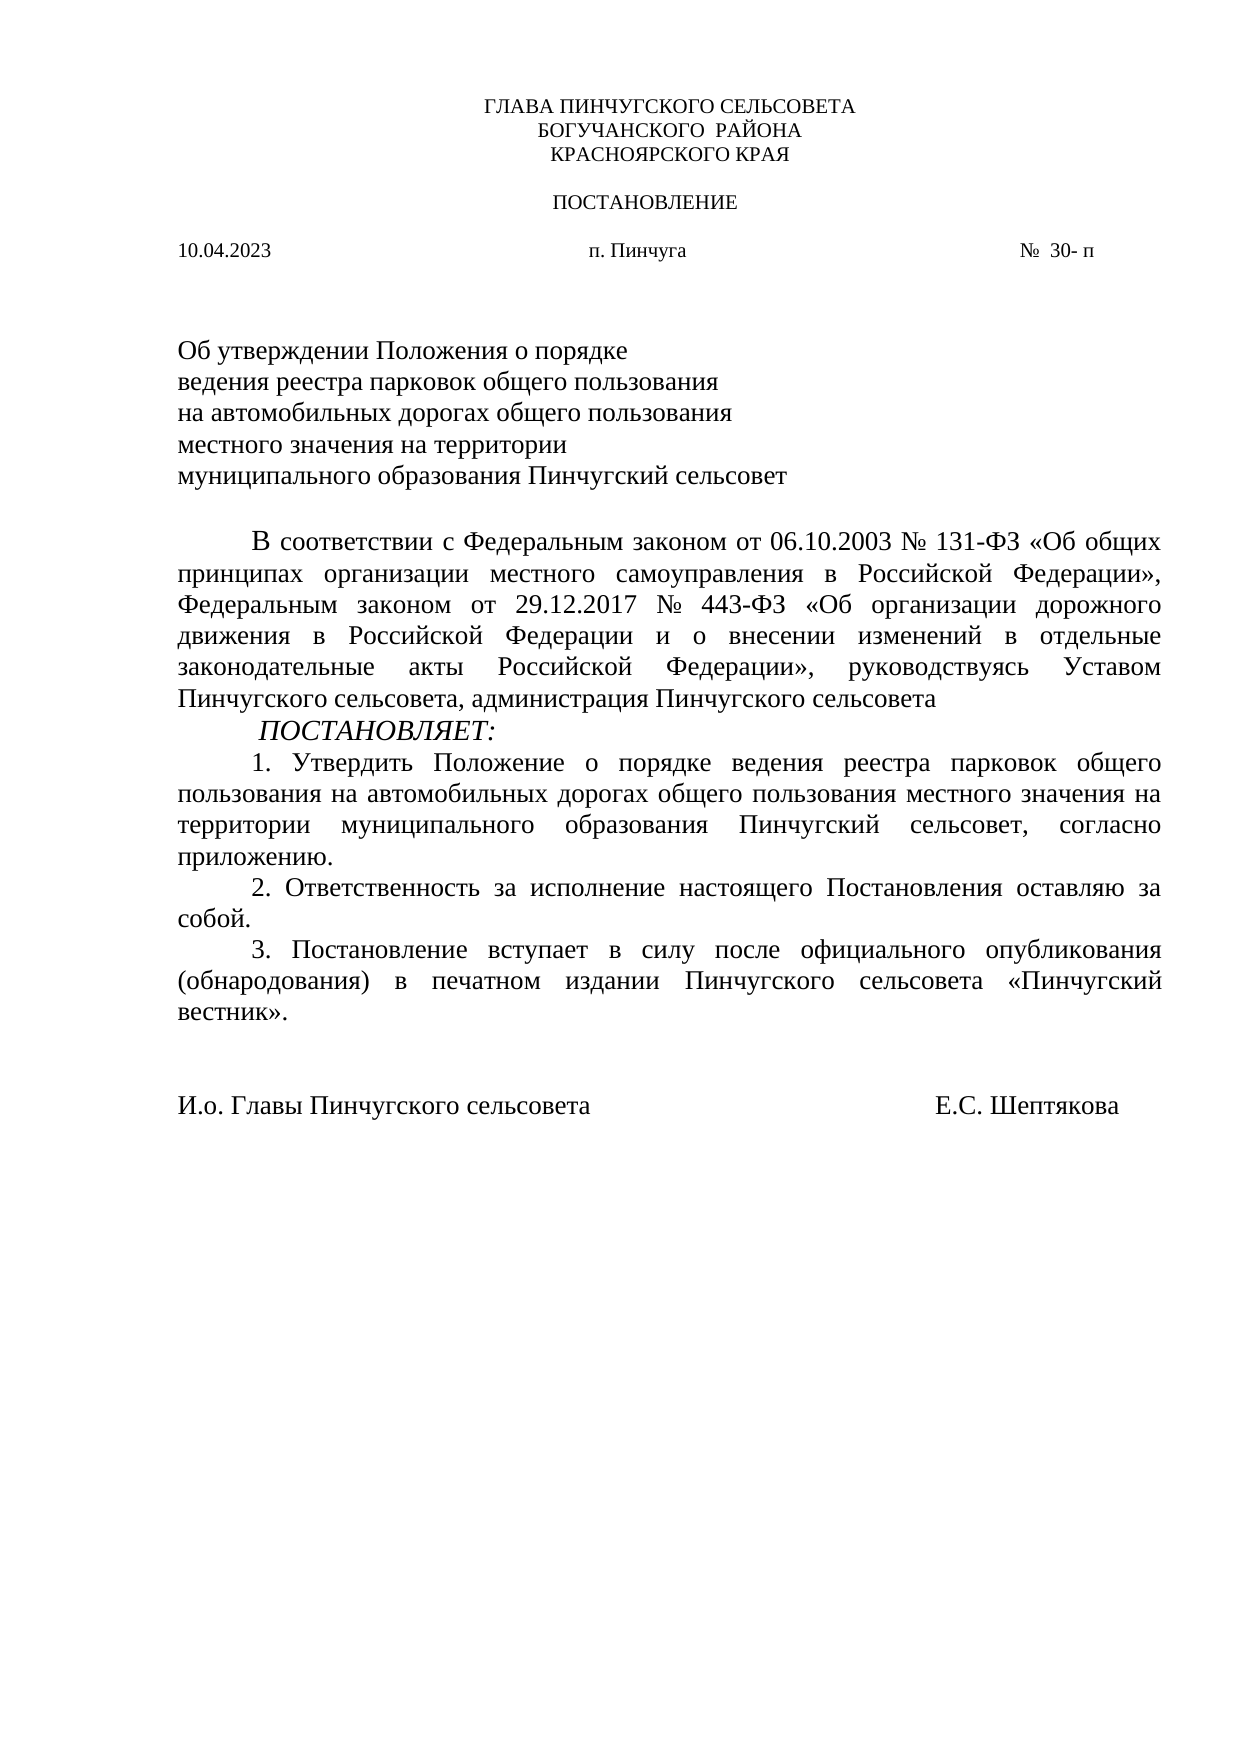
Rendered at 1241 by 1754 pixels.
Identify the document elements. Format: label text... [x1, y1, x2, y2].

text КРАСНОЯРСКОГО КРАЯ [177, 142, 1162, 166]
text местного значения на территории [177, 428, 1162, 459]
text ведения реестра парковок общего пользования [177, 365, 1162, 397]
text В соответствии с Федеральным законом от 06.10.2003 № 131-ФЗ «Об общих принципах организации местного самоуправления в Российской Федерации», Федеральным законом от 29.12.2017 № 443-ФЗ «Об организации дорожного движения в Российской Федерации и о внесении изменений в отдельные законодательные акты Российской Федерации», руководствуясь Уставом Пинчугского сельсовета, администрация Пинчугского сельсовета [177, 523, 1162, 713]
text ПОСТАНОВЛЯЕТ: [177, 713, 1162, 746]
text БОГУЧАНСКОГО РАЙОНА [177, 118, 1162, 142]
text И.о. Главы Пинчугского сельсовета Е.С. Шептякова [177, 1089, 1162, 1120]
text муниципального образования Пинчугский сельсовет [177, 459, 1162, 490]
text 1. Утвердить Положение о порядке ведения реестра парковок общего пользования на автомобильных дорогах общего пользования местного значения на территории муниципального образования Пинчугский сельсовет, согласно приложению. [177, 746, 1162, 871]
text 2. Ответственность за исполнение настоящего Постановления оставляю за собой. [177, 871, 1162, 933]
text 3. Постановление вступает в силу после официального опубликования (обнародования) в печатном издании Пинчугского сельсовета «Пинчугский вестник». [177, 933, 1162, 1027]
text 10.04.2023 п. Пинчуга № 30- п [177, 238, 1162, 262]
text ГЛАВА ПИНЧУГСКОГО СЕЛЬСОВЕТА [177, 94, 1162, 118]
text Об утверждении Положения о порядке [177, 334, 1162, 365]
text ПОСТАНОВЛЕНИЕ [177, 190, 1162, 214]
text на автомобильных дорогах общего пользования [177, 397, 1162, 428]
